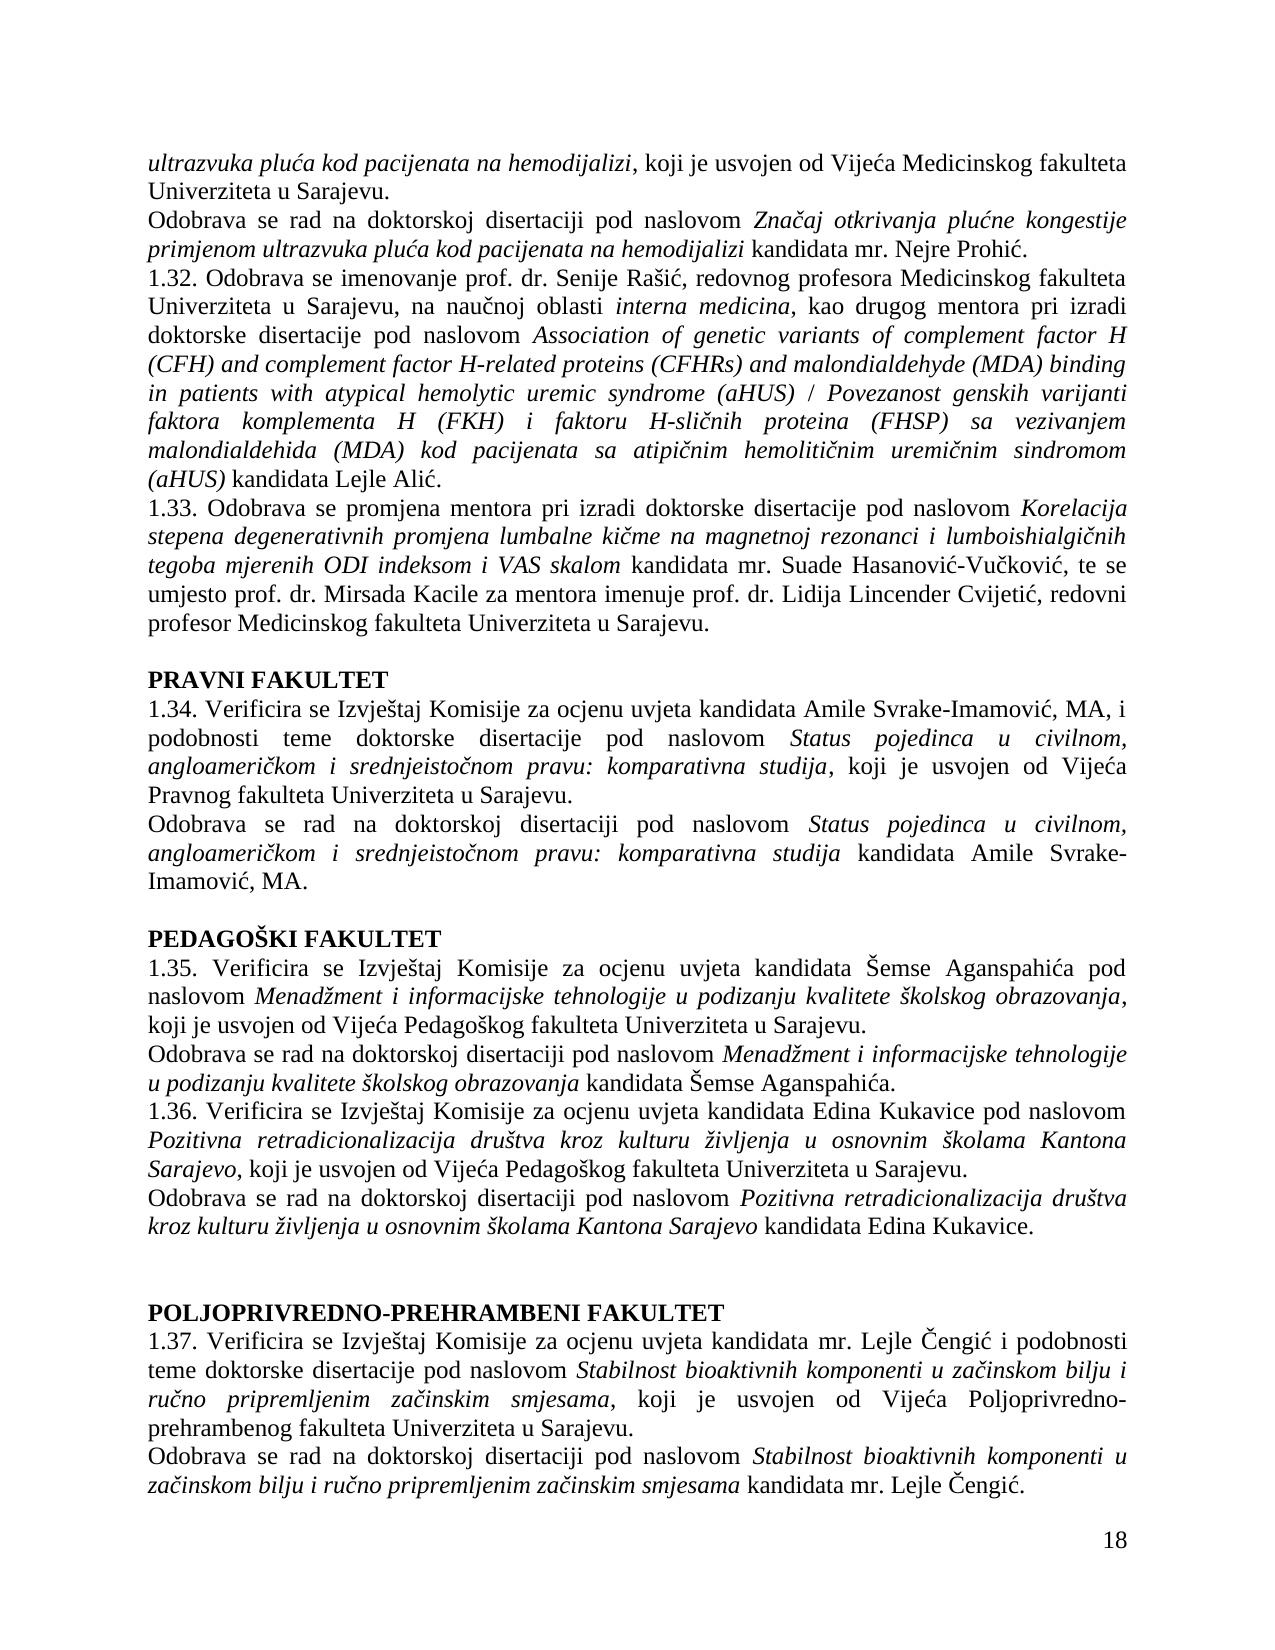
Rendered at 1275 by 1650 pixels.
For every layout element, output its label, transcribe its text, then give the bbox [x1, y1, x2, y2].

text Odobrava se rad na doktorskoj disertaciji pod naslovom Pozitivna retradicionalizacija društva kroz kulturu življenja u osnovnim školama Kantona Sarajevo kandidata Edina Kukavice. [148, 1183, 1127, 1240]
text 1.35. Verificira se Izvještaj Komisije za ocjenu uvjeta kandidata Šemse Aganspahića pod naslovom Menadžment i informacijske tehnologije u podizanju kvalitete školskog obrazovanja, koji je usvojen od Vijeća Pedagoškog fakulteta Univerziteta u Sarajevu. [148, 953, 1127, 1039]
text 1.32. Odobrava se imenovanje prof. dr. Senije Rašić, redovnog profesora Medicinskog fakulteta Univerziteta u Sarajevu, na naučnoj oblasti interna medicina, kao drugog mentora pri izradi doktorske disertacije pod naslovom Association of genetic variants of complement factor H (CFH) and complement factor H-related proteins (CFHRs) and malondialdehyde (MDA) binding in patients with atypical hemolytic uremic syndrome (aHUS) / Povezanost genskih varijanti faktora komplementa H (FKH) i faktoru H-sličnih proteina (FHSP) sa vezivanjem malondialdehida (MDA) kod pacijenata sa atipičnim hemolitičnim uremičnim sindromom (aHUS) kandidata Lejle Alić. [148, 263, 1127, 493]
text Odobrava se rad na doktorskoj disertaciji pod naslovom Stabilnost bioaktivnih komponenti u začinskom bilju i ručno pripremljenim začinskim smjesama kandidata mr. Lejle Čengić. [148, 1441, 1127, 1499]
text 1.33. Odobrava se promjena mentora pri izradi doktorske disertacije pod naslovom Korelacija stepena degenerativnih promjena lumbalne kičme na magnetnoj rezonanci i lumboishialgičnih tegoba mjerenih ODI indeksom i VAS skalom kandidata mr. Suade Hasanović-Vučković, te se umjesto prof. dr. Mirsada Kacile za mentora imenuje prof. dr. Lidija Lincender Cvijetić, redovni profesor Medicinskog fakulteta Univerziteta u Sarajevu. [148, 493, 1127, 636]
text Odobrava se rad na doktorskoj disertaciji pod naslovom Status pojedinca u civilnom, angloameričkom i srednjeistočnom pravu: komparativna studija kandidata Amile Svrake-Imamović, MA. [148, 809, 1127, 895]
text 1.36. Verificira se Izvještaj Komisije za ocjenu uvjeta kandidata Edina Kukavice pod naslovom Pozitivna retradicionalizacija društva kroz kulturu življenja u osnovnim školama Kantona Sarajevo, koji je usvojen od Vijeća Pedagoškog fakulteta Univerziteta u Sarajevu. [148, 1096, 1127, 1183]
text PRAVNI FAKULTET [148, 665, 1127, 694]
text PEDAGOŠKI FAKULTET [148, 924, 1127, 953]
text 1.37. Verificira se Izvještaj Komisije za ocjenu uvjeta kandidata mr. Lejle Čengić i podobnosti teme doktorske disertacije pod naslovom Stabilnost bioaktivnih komponenti u začinskom bilju i ručno pripremljenim začinskim smjesama, koji je usvojen od Vijeća Poljoprivredno-prehrambenog fakulteta Univerziteta u Sarajevu. [148, 1326, 1127, 1441]
text 1.34. Verificira se Izvještaj Komisije za ocjenu uvjeta kandidata Amile Svrake-Imamović, MA, i podobnosti teme doktorske disertacije pod naslovom Status pojedinca u civilnom, angloameričkom i srednjeistočnom pravu: komparativna studija, koji je usvojen od Vijeća Pravnog fakulteta Univerziteta u Sarajevu. [148, 694, 1127, 809]
text POLJOPRIVREDNO-PREHRAMBENI FAKULTET [148, 1298, 1127, 1326]
text Odobrava se rad na doktorskoj disertaciji pod naslovom Menadžment i informacijske tehnologije u podizanju kvalitete školskog obrazovanja kandidata Šemse Aganspahića. [148, 1039, 1127, 1096]
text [148, 148, 1127, 205]
text Odobrava se rad na doktorskoj disertaciji pod naslovom Značaj otkrivanja plućne kongestije primjenom ultrazvuka pluća kod pacijenata na hemodijalizi kandidata mr. Nejre Prohić. [148, 205, 1127, 263]
